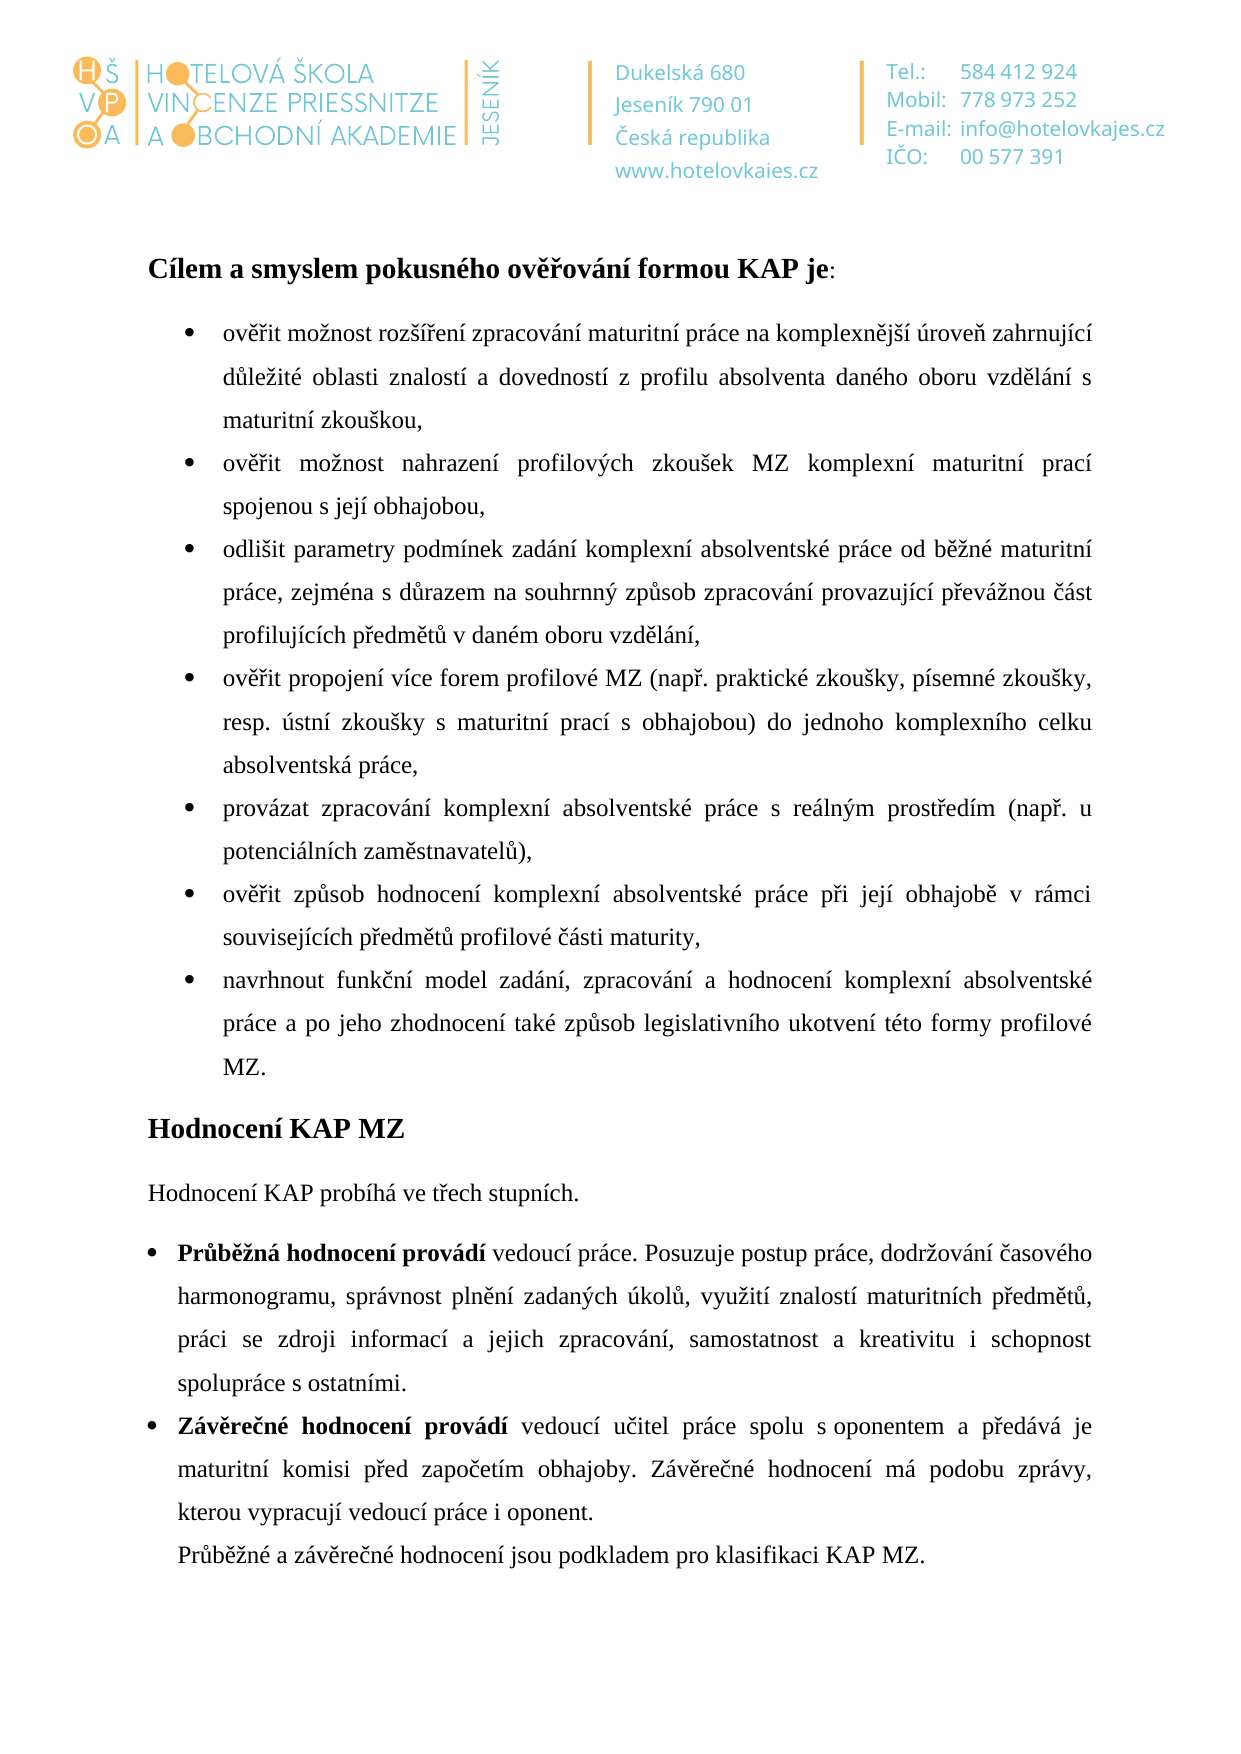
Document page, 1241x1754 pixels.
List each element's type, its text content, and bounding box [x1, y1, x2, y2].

list Průběžná hodnocení provádí vedoucí práce. Posuzuje postup práce, dodržování časového harmonogramu, správnost plnění zadaných úkolů, využití znalostí maturitních předmětů, práci se zdroji informací a jejich zpracování, samostatnost a kreativitu i schopnost spolupráce s ostatními. [148, 1341, 1093, 1499]
text Hodnocení KAP probíhá ve třech stupních. [148, 1281, 1093, 1310]
list ověřit možnost nahrazení profilových zkoušek MZ komplexní maturitní prací spojenou s její obhajobou, [185, 551, 1093, 623]
text Hodnocení KAP MZ [148, 1214, 1093, 1248]
list 11. Stanovení požadavků na zpracování částí práce v cizím jazyce [177, 192, 1093, 264]
list odlišit parametry podmínek zadání komplexní absolventské práce od běžné maturitní práce, zejména s důrazem na souhrnný způsob zpracování provazující převážnou část profilujících předmětů v daném oboru vzdělání, [185, 637, 1093, 752]
picture [855, 50, 872, 197]
list provázat zpracování komplexní absolventské práce s reálným prostředím (např. u potenciálních zaměstnavatelů), [185, 896, 1093, 968]
list ověřit propojení více forem profilové MZ (např. praktické zkoušky, písemné zkoušky, resp. ústní zkoušky s maturitní prací s obhajobou) do jednoho komplexního celku absolventská práce, [185, 766, 1093, 881]
list navrhnout funkční model zadání, zpracování a hodnocení komplexní absolventské práce a po jeho zhodnocení také způsob legislativního ukotvení této formy profilové MZ. [185, 1068, 1093, 1183]
list ověřit možnost rozšíření zpracování maturitní práce na komplexnější úroveň zahrnující důležité oblasti znalostí a dovedností z profilu absolventa daného oboru vzdělání s maturitní zkouškou, [185, 421, 1093, 536]
text Cílem a smyslem pokusného ověřování formou KAP je: [148, 354, 1093, 388]
picture [583, 50, 600, 197]
list ověřit způsob hodnocení komplexní absolventské práce při její obhajobě v rámci souvisejících předmětů profilové části maturity, [185, 982, 1093, 1054]
picture [53, 37, 519, 163]
